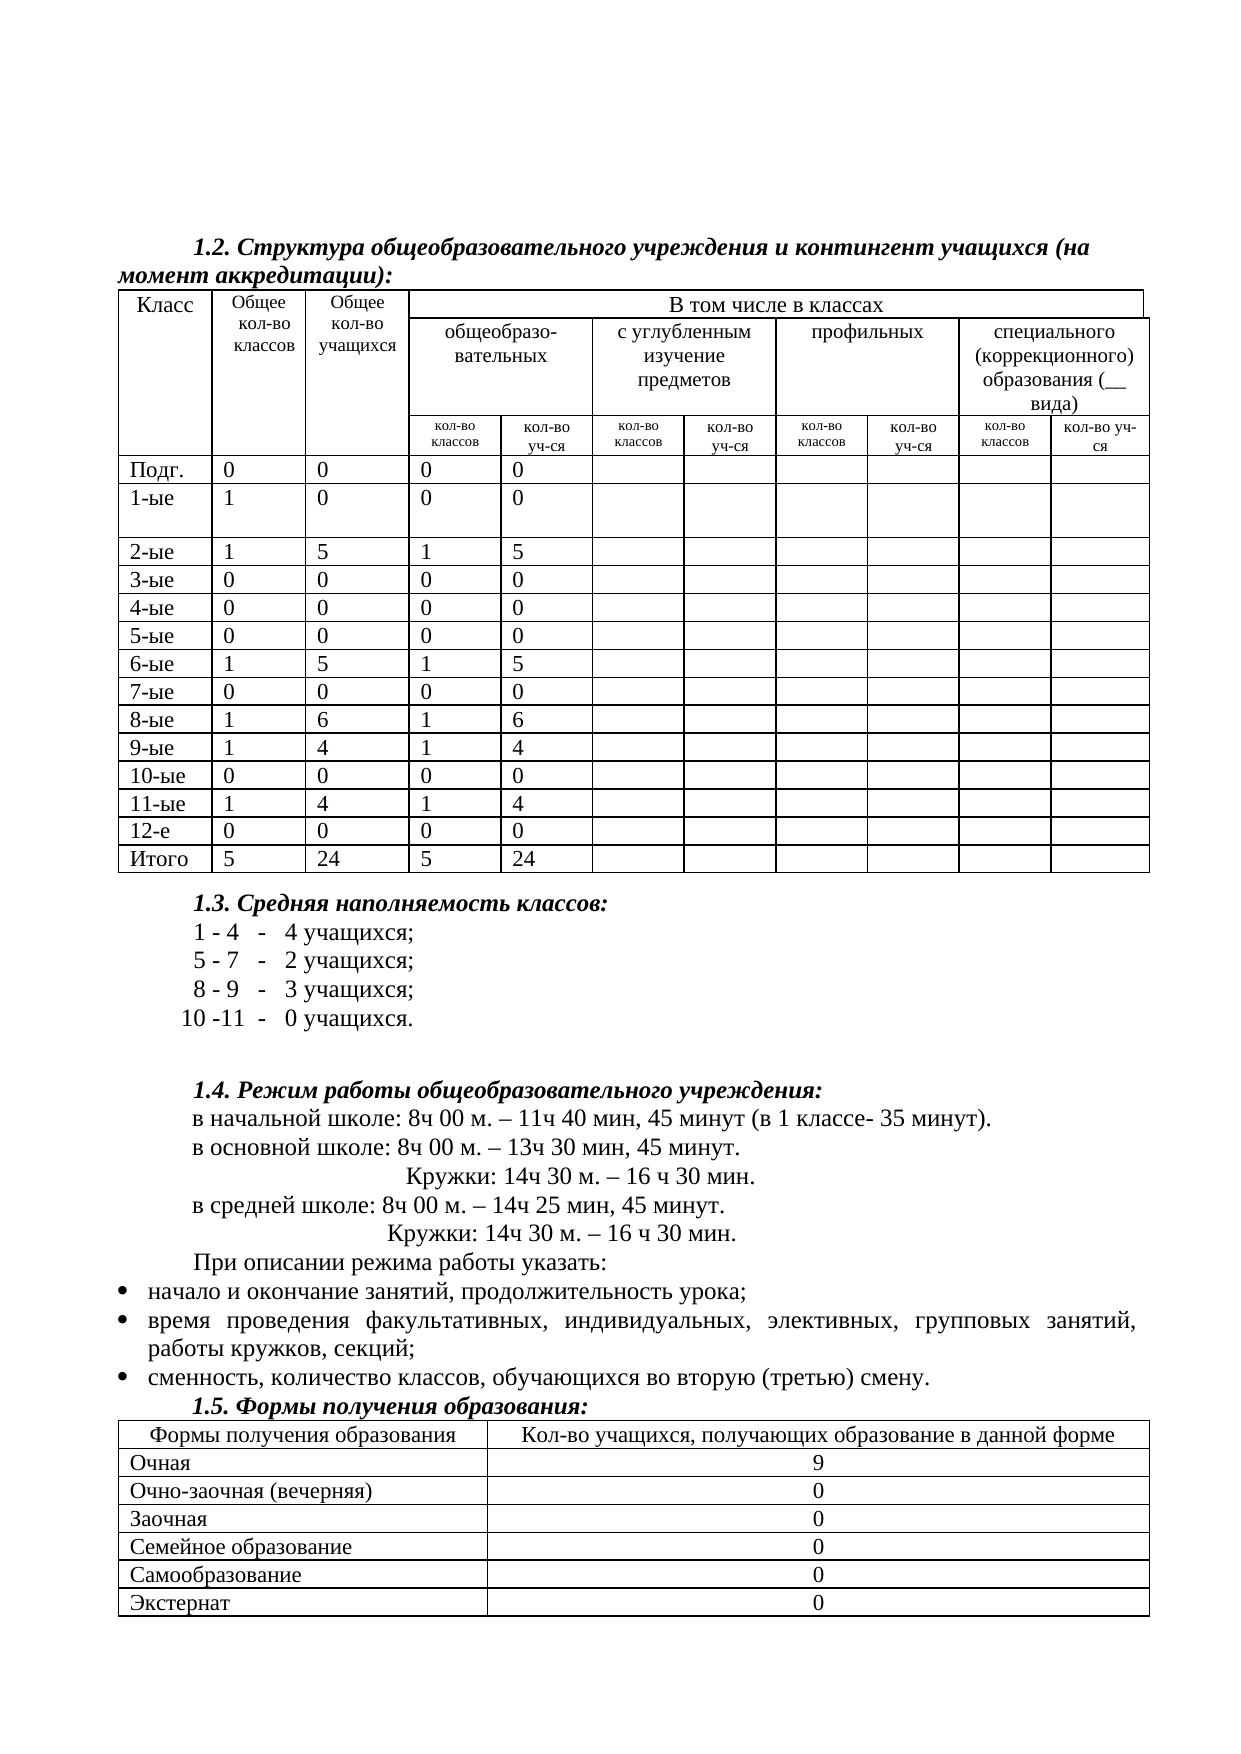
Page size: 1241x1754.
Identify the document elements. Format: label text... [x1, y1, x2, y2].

table_cell [685, 678, 775, 704]
table_cell 24 [502, 846, 592, 872]
table_cell [1052, 790, 1149, 816]
table_cell Семейное образование [119, 1533, 487, 1559]
table_cell 0 [213, 678, 305, 704]
table_cell [1052, 622, 1149, 648]
table_header Формы получения образования [119, 1421, 487, 1448]
table_cell [685, 706, 775, 732]
table_cell 0 [410, 456, 500, 483]
table_cell 0 [488, 1477, 1149, 1503]
table_cell [685, 538, 775, 565]
table_header Класс [119, 291, 211, 455]
table_cell 1 [410, 650, 500, 676]
table_cell [593, 790, 683, 816]
table_cell 5 [410, 846, 500, 872]
table_cell [685, 484, 775, 537]
table_cell общеобразо-вательных [410, 319, 592, 415]
list время проведения факультативных, индивидуальных, элективных, групповых занятий, работы кружков, секций; [118, 1305, 1137, 1362]
table_cell [593, 706, 683, 732]
table_cell [960, 484, 1050, 537]
table_cell 0 [488, 1533, 1149, 1559]
table_cell 0 [502, 622, 592, 648]
text в основной школе: 8ч 00 м. – 13ч 30 мин, 45 минут. [118, 1132, 1137, 1161]
table_cell [1052, 762, 1149, 788]
table_cell 1 [410, 538, 500, 565]
text в начальной школе: 8ч 00 м. – 11ч 40 мин, 45 минут (в 1 классе- 35 минут). [118, 1103, 1137, 1132]
table_cell кол-во уч-ся [502, 416, 592, 455]
table_cell [777, 762, 867, 788]
table_cell кол-во уч-ся [685, 416, 775, 455]
table_cell [868, 818, 958, 844]
table_cell [777, 818, 867, 844]
table_cell [1052, 566, 1149, 593]
table_cell кол-во классов [960, 416, 1050, 455]
table_cell 1 [213, 484, 305, 537]
table_cell 0 [410, 762, 500, 788]
table_cell [593, 678, 683, 704]
table_cell 0 [213, 566, 305, 593]
table_cell 8-ые [119, 706, 211, 732]
table_cell [593, 846, 683, 872]
table_cell 0 [306, 566, 408, 593]
table_cell [868, 622, 958, 648]
table_cell [685, 650, 775, 676]
table_cell 0 [502, 762, 592, 788]
table_cell Экстернат [119, 1589, 487, 1615]
table_cell [868, 790, 958, 816]
table_cell 0 [410, 594, 500, 621]
table_cell 0 [213, 594, 305, 621]
table_cell 0 [306, 762, 408, 788]
table_cell 0 [502, 678, 592, 704]
table_cell [777, 566, 867, 593]
table_cell [593, 734, 683, 760]
table_cell 0 [213, 456, 305, 483]
table_cell кол-во классов [593, 416, 683, 455]
table_cell [1052, 846, 1149, 872]
table_cell 6 [502, 706, 592, 732]
table_cell с углубленным изучение предметов [593, 319, 775, 415]
table_cell Очная [119, 1449, 487, 1476]
table_cell [960, 594, 1050, 621]
table_cell [593, 456, 683, 483]
table_cell [868, 566, 958, 593]
table_cell 4-ые [119, 594, 211, 621]
table_cell [960, 818, 1050, 844]
table_cell 0 [306, 622, 408, 648]
table_cell [1052, 456, 1149, 483]
table_cell [777, 622, 867, 648]
table_cell 6 [306, 706, 408, 732]
table_cell [868, 538, 958, 565]
table_cell 0 [488, 1505, 1149, 1531]
table_cell [685, 594, 775, 621]
table_cell кол-во уч-ся [1052, 416, 1149, 455]
text 1 - 4 - 4 учащихся; [118, 917, 1137, 945]
table_cell 0 [502, 818, 592, 844]
table_cell [777, 484, 867, 537]
table_cell [1052, 678, 1149, 704]
table_cell [593, 484, 683, 537]
table_cell 5 [502, 538, 592, 565]
table_cell [960, 622, 1050, 648]
text 1.2. Структура общеобразовательного учреждения и контингент учащихся (на момент аккредитации): [118, 232, 1137, 289]
table_header В том числе в классах [410, 291, 1143, 317]
table_cell 5-ые [119, 622, 211, 648]
table_cell 11-ые [119, 790, 211, 816]
table_cell [960, 762, 1050, 788]
table_cell кол-во классов [410, 416, 500, 455]
text При описании режима работы указать: [118, 1247, 1137, 1276]
table_cell [868, 846, 958, 872]
table_cell 5 [306, 650, 408, 676]
table_cell 7-ые [119, 678, 211, 704]
table_cell 1 [410, 790, 500, 816]
table_cell [777, 734, 867, 760]
table_cell 0 [488, 1561, 1149, 1587]
table_cell [868, 762, 958, 788]
table_cell 0 [502, 484, 592, 537]
table_cell 0 [502, 566, 592, 593]
table_cell [593, 762, 683, 788]
table_cell [960, 538, 1050, 565]
table_cell 1 [213, 790, 305, 816]
table_cell 0 [410, 818, 500, 844]
text в средней школе: 8ч 00 м. – 14ч 25 мин, 45 минут. [118, 1190, 1137, 1218]
table_cell [685, 566, 775, 593]
table_cell 0 [410, 566, 500, 593]
table_cell 1 [213, 734, 305, 760]
table_cell Очно-заочная (вечерняя) [119, 1477, 487, 1503]
table_cell [1052, 734, 1149, 760]
table_cell [868, 594, 958, 621]
table_cell 0 [410, 678, 500, 704]
table_cell 4 [502, 790, 592, 816]
table_cell Заочная [119, 1505, 487, 1531]
table_cell [960, 790, 1050, 816]
table_cell 0 [213, 762, 305, 788]
table_cell [868, 650, 958, 676]
table_cell 24 [306, 846, 408, 872]
table_cell [1052, 650, 1149, 676]
table_cell 0 [306, 594, 408, 621]
table_cell 5 [213, 846, 305, 872]
table_cell [777, 538, 867, 565]
table_cell [1052, 818, 1149, 844]
table_cell [593, 566, 683, 593]
table_cell Подг. [119, 456, 211, 483]
table_cell [960, 678, 1050, 704]
table_cell [777, 456, 867, 483]
table_cell [960, 734, 1050, 760]
text 1.3. Средняя наполняемость классов: [118, 888, 1137, 917]
table_cell [1052, 538, 1149, 565]
text Кружки: 14ч 30 м. – 16 ч 30 мин. [118, 1218, 1137, 1247]
table_cell [1052, 594, 1149, 621]
table_cell 4 [502, 734, 592, 760]
table_cell 4 [306, 790, 408, 816]
table_cell [685, 846, 775, 872]
table_cell [868, 678, 958, 704]
table_cell 1 [213, 650, 305, 676]
table_cell 12-е [119, 818, 211, 844]
text Кружки: 14ч 30 м. – 16 ч 30 мин. [118, 1161, 1137, 1190]
table_header Общее кол-во классов [213, 291, 305, 455]
list начало и окончание занятий, продолжительность урока; [118, 1276, 1137, 1305]
table_cell профильных [777, 319, 958, 415]
table_cell 2-ые [119, 538, 211, 565]
table_cell кол-во уч-ся [868, 416, 958, 455]
text 8 - 9 - 3 учащихся; [118, 974, 1137, 1003]
table_cell [685, 734, 775, 760]
table_cell [868, 456, 958, 483]
table_cell [868, 484, 958, 537]
table_cell 0 [306, 818, 408, 844]
table_cell [960, 650, 1050, 676]
table_cell 10-ые [119, 762, 211, 788]
table_cell [593, 622, 683, 648]
table_cell 1 [410, 734, 500, 760]
table_cell [777, 650, 867, 676]
table_cell 0 [410, 484, 500, 537]
table_cell 0 [306, 678, 408, 704]
table_cell 5 [502, 650, 592, 676]
table_cell кол-во классов [777, 416, 867, 455]
table_cell специального (коррекционного) образования (__ вида) [960, 319, 1149, 415]
table_cell [593, 594, 683, 621]
list сменность, количество классов, обучающихся во вторую (третью) смену. [118, 1362, 1137, 1391]
table_cell 0 [502, 456, 592, 483]
table_cell [777, 790, 867, 816]
table_header Общее кол-во учащихся [306, 291, 408, 455]
table_cell [960, 456, 1050, 483]
table_cell 6-ые [119, 650, 211, 676]
table_cell [777, 846, 867, 872]
table_cell [777, 678, 867, 704]
table_cell [1052, 484, 1149, 537]
table_cell 0 [306, 484, 408, 537]
table_cell 9-ые [119, 734, 211, 760]
table_cell [685, 762, 775, 788]
table_cell [685, 818, 775, 844]
table_cell [868, 706, 958, 732]
table_cell [685, 456, 775, 483]
table_cell [960, 846, 1050, 872]
text 10 -11 - 0 учащихся. [118, 1003, 1137, 1032]
table_cell 1 [213, 538, 305, 565]
table_cell 0 [306, 456, 408, 483]
text 5 - 7 - 2 учащихся; [118, 945, 1137, 974]
table_cell [777, 594, 867, 621]
table_cell 4 [306, 734, 408, 760]
text 1.4. Режим работы общеобразовательного учреждения: [118, 1075, 1137, 1103]
table_cell [960, 566, 1050, 593]
table_cell [685, 622, 775, 648]
table_cell Самообразование [119, 1561, 487, 1587]
table_cell [1052, 706, 1149, 732]
table_cell 3-ые [119, 566, 211, 593]
table_cell Итого [119, 846, 211, 872]
table_header Кол-во учащихся, получающих образование в данной форме [488, 1421, 1149, 1448]
table_cell 0 [410, 622, 500, 648]
table_cell 0 [213, 622, 305, 648]
table_cell [868, 734, 958, 760]
table_cell 5 [306, 538, 408, 565]
table_cell 1 [410, 706, 500, 732]
table_cell 1 [213, 706, 305, 732]
text 1.5. Формы получения образования: [118, 1391, 1137, 1420]
table_cell 9 [488, 1449, 1149, 1476]
table_cell [593, 818, 683, 844]
table_cell 0 [213, 818, 305, 844]
table_cell 1-ые [119, 484, 211, 537]
table_cell [593, 538, 683, 565]
table_cell [777, 706, 867, 732]
table_cell [685, 790, 775, 816]
table_cell [960, 706, 1050, 732]
table_cell 0 [502, 594, 592, 621]
table_cell 0 [488, 1589, 1149, 1615]
table_cell [593, 650, 683, 676]
